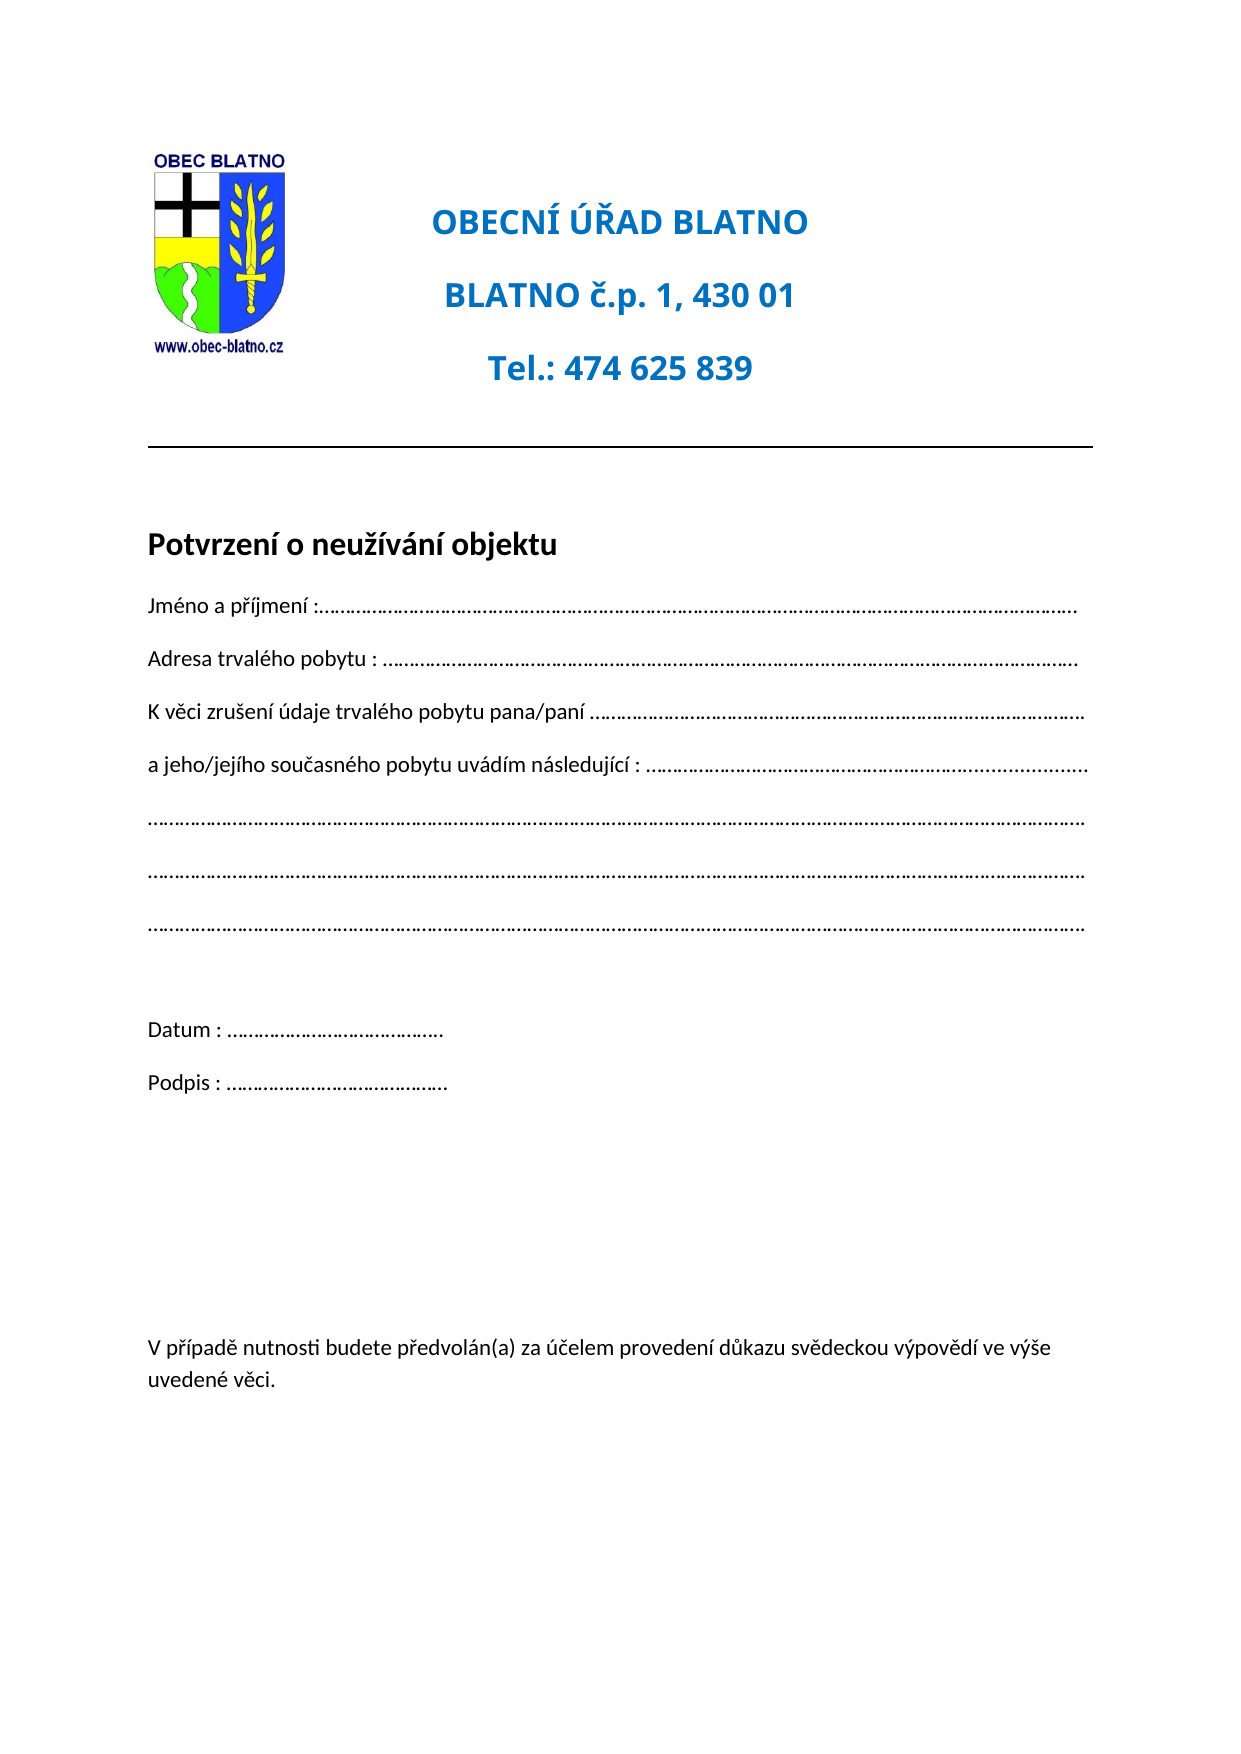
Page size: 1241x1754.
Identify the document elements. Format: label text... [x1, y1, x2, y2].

text V případě nutnosti budete předvolán(a) za účelem provedení důkazu svědeckou výpovědí ve výše uvedené věci. [148, 1333, 1093, 1393]
text Podpis : …………………………………… [148, 1068, 1093, 1096]
text Potvrzení o neužívání objektu [148, 523, 1093, 564]
text a jeho/jejího současného pobytu uvádím následující : ……………………………………………………...................... [148, 750, 1093, 778]
text ……………………………………………………………………………………………………………………………………………………………. [148, 856, 1093, 884]
text K věci zrušení údaje trvalého pobytu pana/paní …………………………………………………………………………………. [148, 697, 1093, 725]
text Adresa trvalého pobytu : …………………………………………………………………………………………………………………… [148, 644, 1093, 672]
text Tel.: 474 625 839 [148, 345, 1093, 390]
text Datum : ………………………………….. [148, 1015, 1093, 1043]
picture [147, 147, 292, 357]
text OBECNÍ ÚŘAD BLATNO [148, 199, 1093, 244]
text ……………………………………………………………………………………………………………………………………………………………. [148, 909, 1093, 937]
text BLATNO č.p. 1, 430 01 [148, 272, 1093, 317]
text Jméno a příjmení :……………………………………………………………………………………………………………………………… [148, 591, 1093, 619]
text ……………………………………………………………………………………………………………………………………………………………. [148, 803, 1093, 831]
